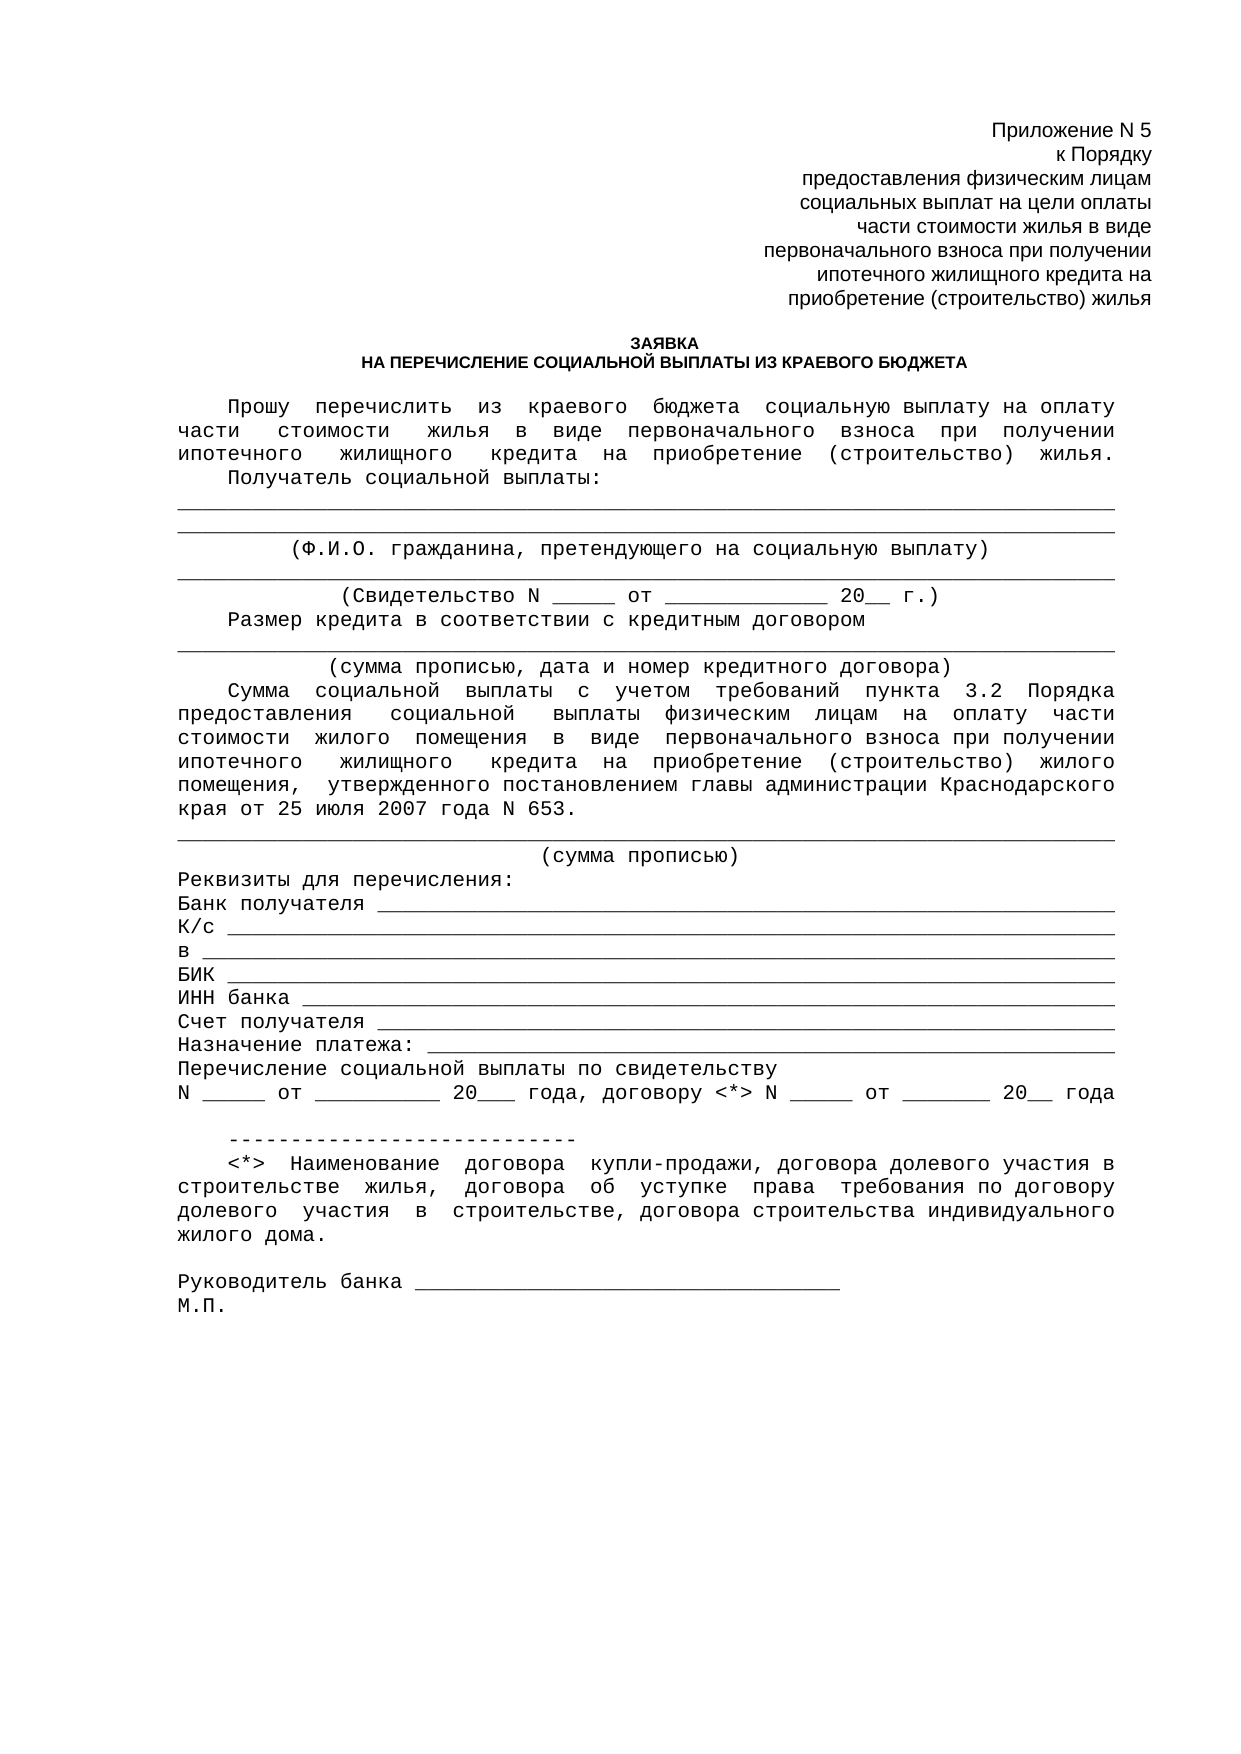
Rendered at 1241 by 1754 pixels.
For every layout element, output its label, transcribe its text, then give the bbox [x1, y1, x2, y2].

text Банк получателя ___________________________________________________________ [177, 893, 1152, 916]
text предоставления социальной выплаты физическим лицам на оплату части [177, 703, 1152, 727]
text жилого дома. [177, 1224, 1152, 1247]
text (Ф.И.О. гражданина, претендующего на социальную выплату) [177, 538, 1152, 562]
text Получатель социальной выплаты: [177, 467, 1152, 491]
text (Свидетельство N _____ от _____________ 20__ г.) [177, 585, 1152, 609]
text ___________________________________________________________________________ [177, 632, 1152, 656]
text Размер кредита в соответствии с кредитным договором [177, 609, 1152, 632]
text (сумма прописью, дата и номер кредитного договора) [177, 656, 1152, 680]
text (сумма прописью) [177, 845, 1152, 869]
text ___________________________________________________________________________ [177, 491, 1152, 514]
text части стоимости жилья в виде первоначального взноса при получении [177, 420, 1152, 443]
text Реквизиты для перечисления: [177, 869, 1152, 893]
text ___________________________________________________________________________ [177, 562, 1152, 585]
text Назначение платежа: _______________________________________________________ [177, 1034, 1152, 1058]
text Приложение N 5 [177, 118, 1152, 142]
text помещения, утвержденного постановлением главы администрации Краснодарского [177, 774, 1152, 798]
text края от 25 июля 2007 года N 653. [177, 798, 1152, 822]
text части стоимости жилья в виде [177, 214, 1152, 238]
text приобретение (строительство) жилья [177, 286, 1152, 310]
text Счет получателя ___________________________________________________________ [177, 1011, 1152, 1034]
text ипотечного жилищного кредита на [177, 262, 1152, 286]
text ЗАЯВКА [177, 334, 1152, 353]
text К/с _______________________________________________________________________ [177, 916, 1152, 940]
text социальных выплат на цели оплаты [177, 190, 1152, 214]
text к Порядку [177, 142, 1152, 166]
text ___________________________________________________________________________ [177, 514, 1152, 538]
text первоначального взноса при получении [177, 238, 1152, 262]
text Перечисление социальной выплаты по свидетельству [177, 1058, 1152, 1082]
text Сумма социальной выплаты с учетом требований пункта 3.2 Порядка [177, 680, 1152, 703]
text в _________________________________________________________________________ [177, 940, 1152, 963]
text БИК _______________________________________________________________________ [177, 963, 1152, 987]
text долевого участия в строительстве, договора строительства индивидуального [177, 1200, 1152, 1224]
text НА ПЕРЕЧИСЛЕНИЕ СОЦИАЛЬНОЙ ВЫПЛАТЫ ИЗ КРАЕВОГО БЮДЖЕТА [177, 353, 1152, 372]
text N _____ от __________ 20___ года, договору <*> N _____ от _______ 20__ года [177, 1082, 1152, 1105]
text ипотечного жилищного кредита на приобретение (строительство) жилья. [177, 443, 1152, 467]
text ___________________________________________________________________________ [177, 822, 1152, 845]
text Руководитель банка __________________________________ [177, 1271, 1152, 1294]
text <*> Наименование договора купли-продажи, договора долевого участия в [177, 1153, 1152, 1176]
text ИНН банка _________________________________________________________________ [177, 987, 1152, 1011]
text ---------------------------- [177, 1129, 1152, 1153]
text ипотечного жилищного кредита на приобретение (строительство) жилого [177, 751, 1152, 774]
text строительстве жилья, договора об уступке права требования по договору [177, 1176, 1152, 1200]
text М.П. [177, 1294, 1152, 1318]
text Прошу перечислить из краевого бюджета социальную выплату на оплату [177, 396, 1152, 420]
text предоставления физическим лицам [177, 166, 1152, 190]
text стоимости жилого помещения в виде первоначального взноса при получении [177, 727, 1152, 751]
